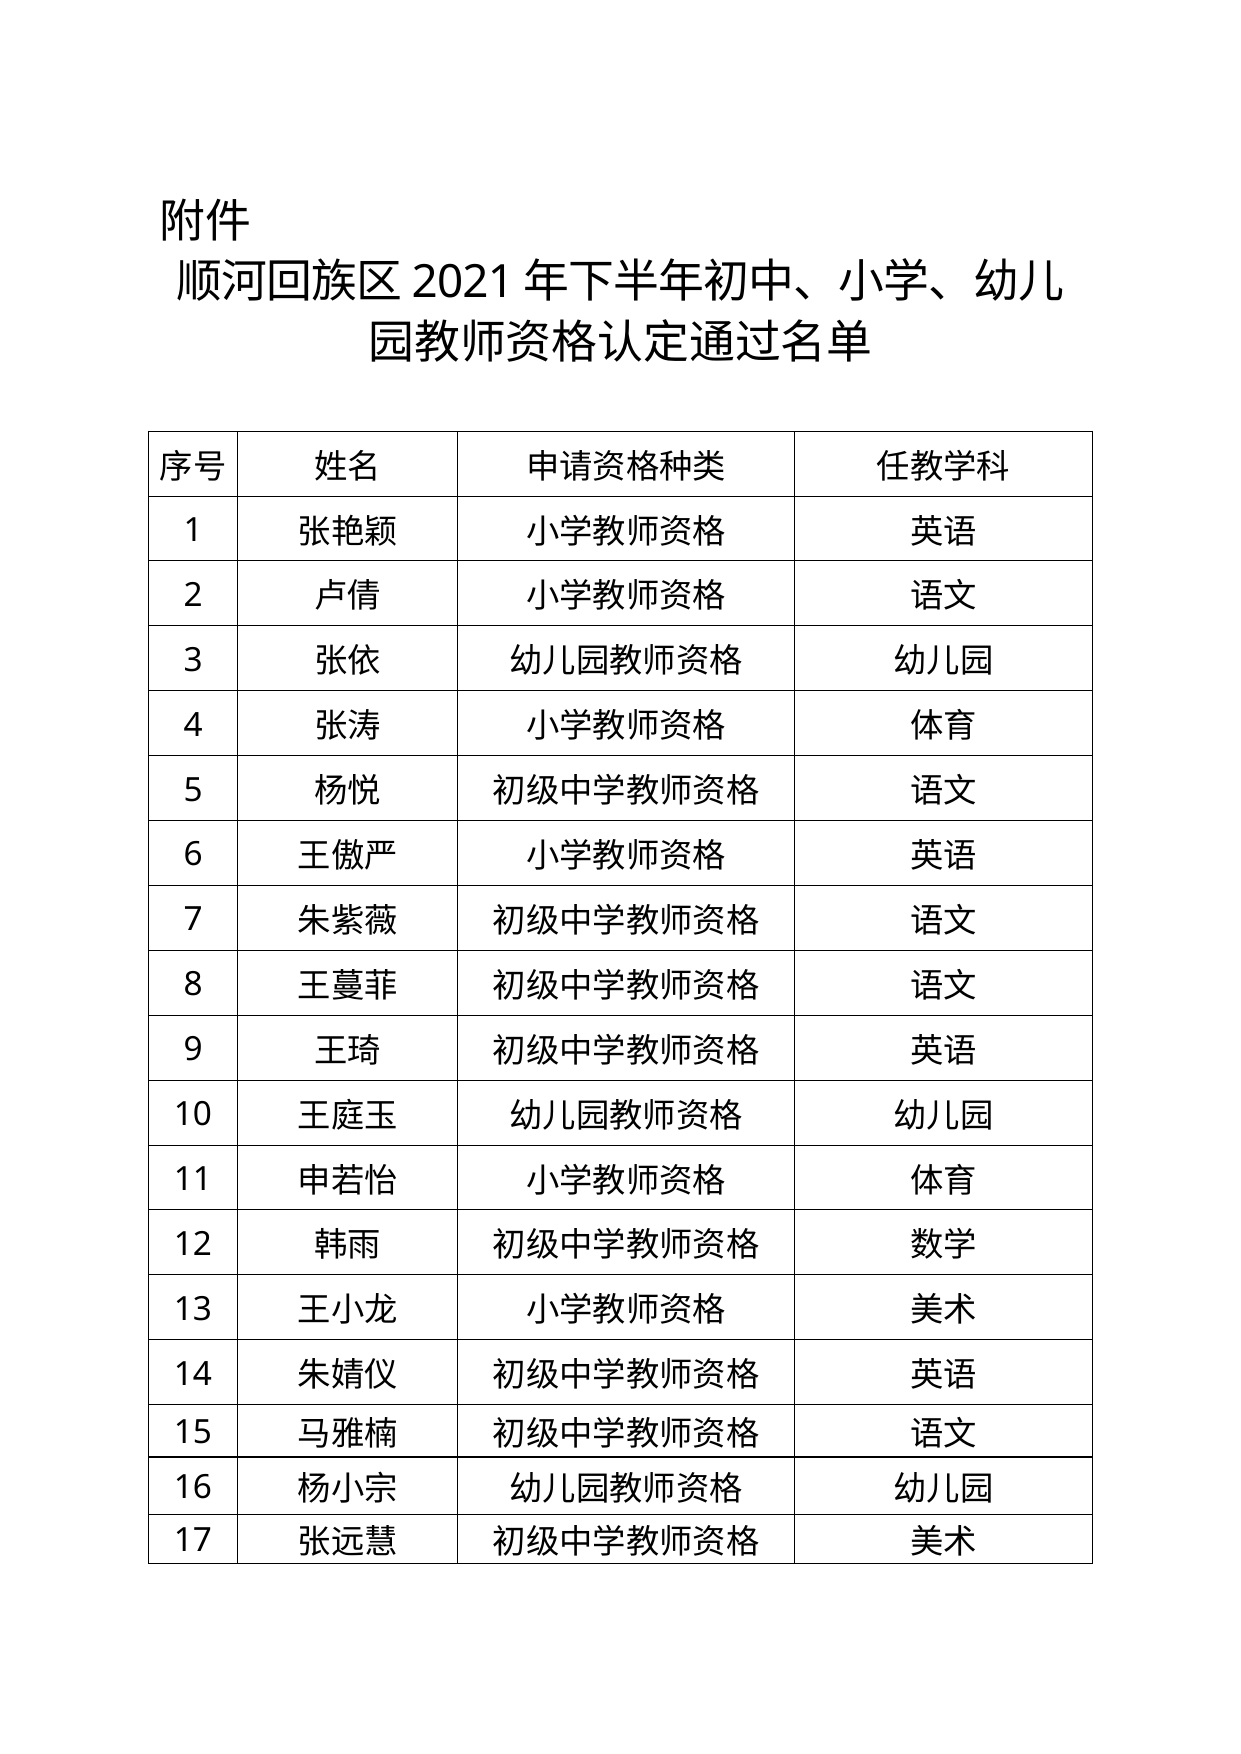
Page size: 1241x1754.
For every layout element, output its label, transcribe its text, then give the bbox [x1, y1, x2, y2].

table_cell 张涛 [238, 691, 457, 755]
table_cell 幼儿园教师资格 [458, 626, 794, 690]
table_cell 王蔓菲 [238, 951, 457, 1015]
table_cell 张艳颖 [238, 497, 457, 560]
table_cell 美术 [795, 1515, 1092, 1563]
table_cell 申若怡 [238, 1146, 457, 1209]
table_cell 韩雨 [238, 1210, 457, 1274]
table_cell 初级中学教师资格 [458, 1210, 794, 1274]
table_cell 体育 [795, 691, 1092, 755]
table_cell 杨小宗 [238, 1458, 457, 1514]
table_cell 8 [149, 951, 237, 1015]
table_cell 6 [149, 821, 237, 885]
table_header 姓名 [238, 432, 457, 496]
table_cell 语文 [795, 1405, 1092, 1456]
table_cell 1 [149, 497, 237, 560]
text 附件 [159, 189, 1081, 249]
table_cell 朱婧仪 [238, 1340, 457, 1404]
table_cell 语文 [795, 561, 1092, 625]
table_cell 14 [149, 1340, 237, 1404]
table_cell 17 [149, 1515, 237, 1563]
table_cell 王傲严 [238, 821, 457, 885]
table_cell 幼儿园 [795, 1081, 1092, 1144]
table_cell 王小龙 [238, 1275, 457, 1339]
table_cell 16 [149, 1458, 237, 1514]
table_cell 5 [149, 756, 237, 820]
table_header 序号 [149, 432, 237, 496]
table_cell 幼儿园 [795, 626, 1092, 690]
table_cell 杨悦 [238, 756, 457, 820]
table_cell 小学教师资格 [458, 691, 794, 755]
table_cell 小学教师资格 [458, 821, 794, 885]
table_cell 初级中学教师资格 [458, 1405, 794, 1456]
table_cell 10 [149, 1081, 237, 1144]
table_cell 初级中学教师资格 [458, 756, 794, 820]
table_cell 幼儿园教师资格 [458, 1081, 794, 1144]
table_cell 11 [149, 1146, 237, 1209]
table_cell 小学教师资格 [458, 561, 794, 625]
table_cell 王琦 [238, 1016, 457, 1079]
table_cell 4 [149, 691, 237, 755]
table_cell 语文 [795, 756, 1092, 820]
table_cell 小学教师资格 [458, 1146, 794, 1209]
table_cell 15 [149, 1405, 237, 1456]
table_cell 卢倩 [238, 561, 457, 625]
table_cell 英语 [795, 1340, 1092, 1404]
table_cell 初级中学教师资格 [458, 886, 794, 950]
table_header 任教学科 [795, 432, 1092, 496]
table_cell 英语 [795, 1016, 1092, 1079]
table_cell 张远慧 [238, 1515, 457, 1563]
table_cell 语文 [795, 951, 1092, 1015]
table_cell 语文 [795, 886, 1092, 950]
table_cell 初级中学教师资格 [458, 1340, 794, 1404]
table_cell 13 [149, 1275, 237, 1339]
table_cell 体育 [795, 1146, 1092, 1209]
table_cell 初级中学教师资格 [458, 1515, 794, 1563]
table_cell 英语 [795, 497, 1092, 560]
table_cell 美术 [795, 1275, 1092, 1339]
table_cell 王庭玉 [238, 1081, 457, 1144]
table_cell 马雅楠 [238, 1405, 457, 1456]
table_cell 小学教师资格 [458, 497, 794, 560]
table_header 申请资格种类 [458, 432, 794, 496]
table_cell 3 [149, 626, 237, 690]
table_cell 朱紫薇 [238, 886, 457, 950]
table_cell 数学 [795, 1210, 1092, 1274]
table_cell 小学教师资格 [458, 1275, 794, 1339]
table_cell 初级中学教师资格 [458, 951, 794, 1015]
table_cell 7 [149, 886, 237, 950]
table_cell 2 [149, 561, 237, 625]
table_cell 9 [149, 1016, 237, 1079]
table_cell 初级中学教师资格 [458, 1016, 794, 1079]
text 顺河回族区2021年下半年初中、小学、幼儿园教师资格认定通过名单 [159, 249, 1081, 370]
table_cell 幼儿园教师资格 [458, 1458, 794, 1514]
table_cell 英语 [795, 821, 1092, 885]
table_cell 幼儿园 [795, 1458, 1092, 1514]
table_cell 12 [149, 1210, 237, 1274]
table_cell 张依 [238, 626, 457, 690]
